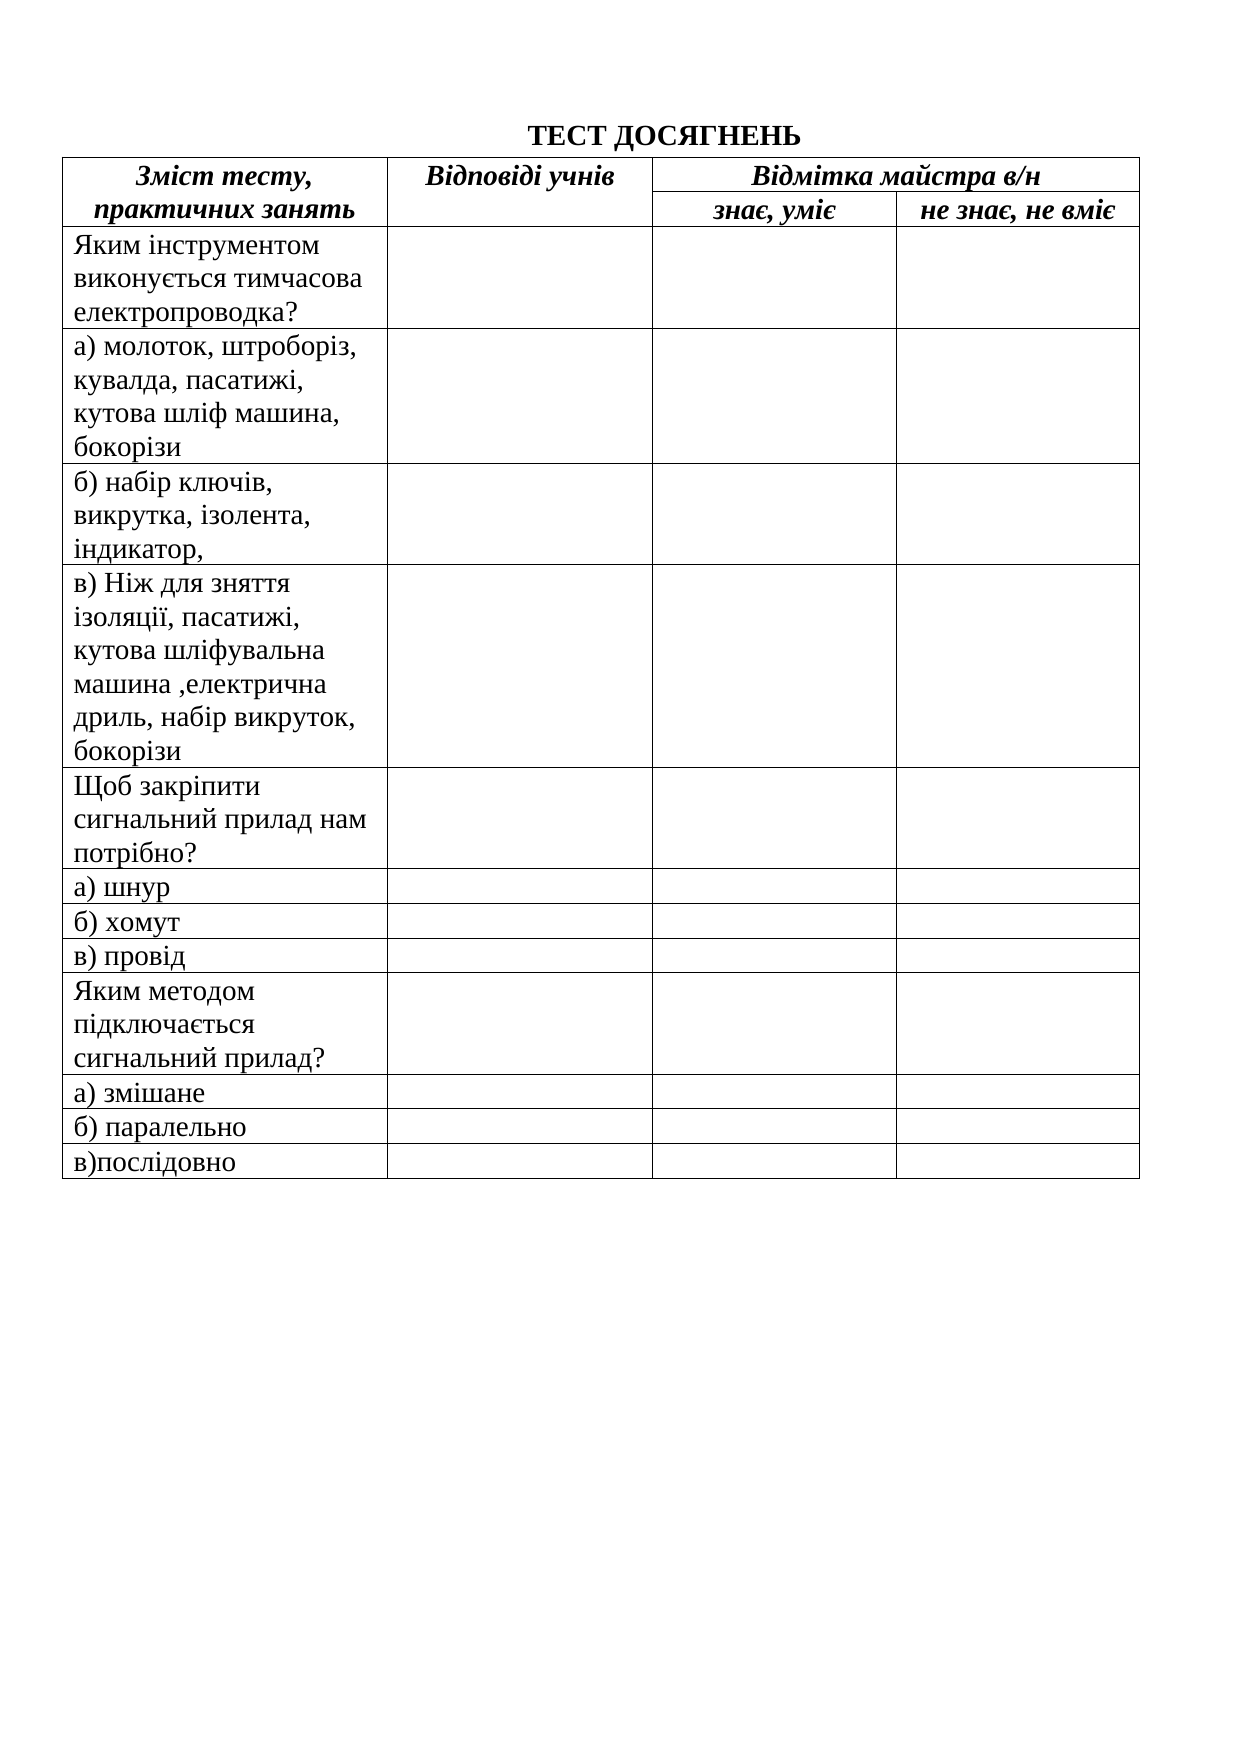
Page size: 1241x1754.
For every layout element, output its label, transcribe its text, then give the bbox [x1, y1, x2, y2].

table_cell [388, 464, 652, 564]
table_cell в) Ніж для зняття ізоляції, пасатижі, кутова шліфувальна машина ,електрична дриль, набір викруток, бокорізи [63, 565, 387, 767]
table_cell а) шнур [63, 869, 387, 903]
table_header Відмітка майстра в/н [653, 158, 1139, 191]
table_cell Яким інструментом виконується тимчасова електропроводка? [63, 227, 387, 327]
table_cell [653, 939, 896, 972]
table_cell [388, 1075, 652, 1108]
table_cell [897, 1075, 1139, 1108]
table_cell [653, 329, 896, 463]
table_cell [897, 768, 1139, 868]
table_cell [897, 1109, 1139, 1143]
table_cell [897, 464, 1139, 564]
table_cell [653, 768, 896, 868]
table_cell [388, 1109, 652, 1143]
table_cell [897, 227, 1139, 327]
table_cell [388, 329, 652, 463]
table_cell [388, 1144, 652, 1177]
table_cell [897, 904, 1139, 937]
table_cell Щоб закріпити сигнальний прилад нам потрібно? [63, 768, 387, 868]
table_header Відповіді учнів [388, 158, 652, 226]
table_cell б) набір ключів, викрутка, ізолента, індикатор, [63, 464, 387, 564]
table_cell [388, 227, 652, 327]
text ТЕСТ ДОСЯГНЕНЬ [177, 118, 1152, 152]
table_cell [653, 973, 896, 1074]
table_cell не знає, не вміє [897, 192, 1139, 226]
table_cell в) провід [63, 939, 387, 972]
table_cell [897, 565, 1139, 767]
table_cell [388, 565, 652, 767]
table_cell [653, 1144, 896, 1177]
table_cell [388, 869, 652, 903]
table_cell [388, 904, 652, 937]
table_cell б) хомут [63, 904, 387, 937]
table_cell [653, 1109, 896, 1143]
table_cell [653, 904, 896, 937]
table_cell знає, уміє [653, 192, 896, 226]
table_cell [388, 973, 652, 1074]
table_cell [653, 464, 896, 564]
table_cell Яким методом підключається сигнальний прилад? [63, 973, 387, 1074]
table_cell [388, 939, 652, 972]
table_cell а) молоток, штроборіз, кувалда, пасатижі, кутова шліф машина, бокорізи [63, 329, 387, 463]
table_cell [897, 939, 1139, 972]
table_cell [653, 1075, 896, 1108]
table_cell [897, 869, 1139, 903]
table_cell [897, 1144, 1139, 1177]
table_header Зміст тесту, практичних занять [63, 158, 387, 226]
table_cell [897, 329, 1139, 463]
table_cell [653, 227, 896, 327]
table_cell [653, 869, 896, 903]
table_cell б) паралельно [63, 1109, 387, 1143]
table_cell [653, 565, 896, 767]
table_cell [897, 973, 1139, 1074]
table_cell [388, 768, 652, 868]
table_cell а) змішане [63, 1075, 387, 1108]
table_cell в)послідовно [63, 1144, 387, 1177]
